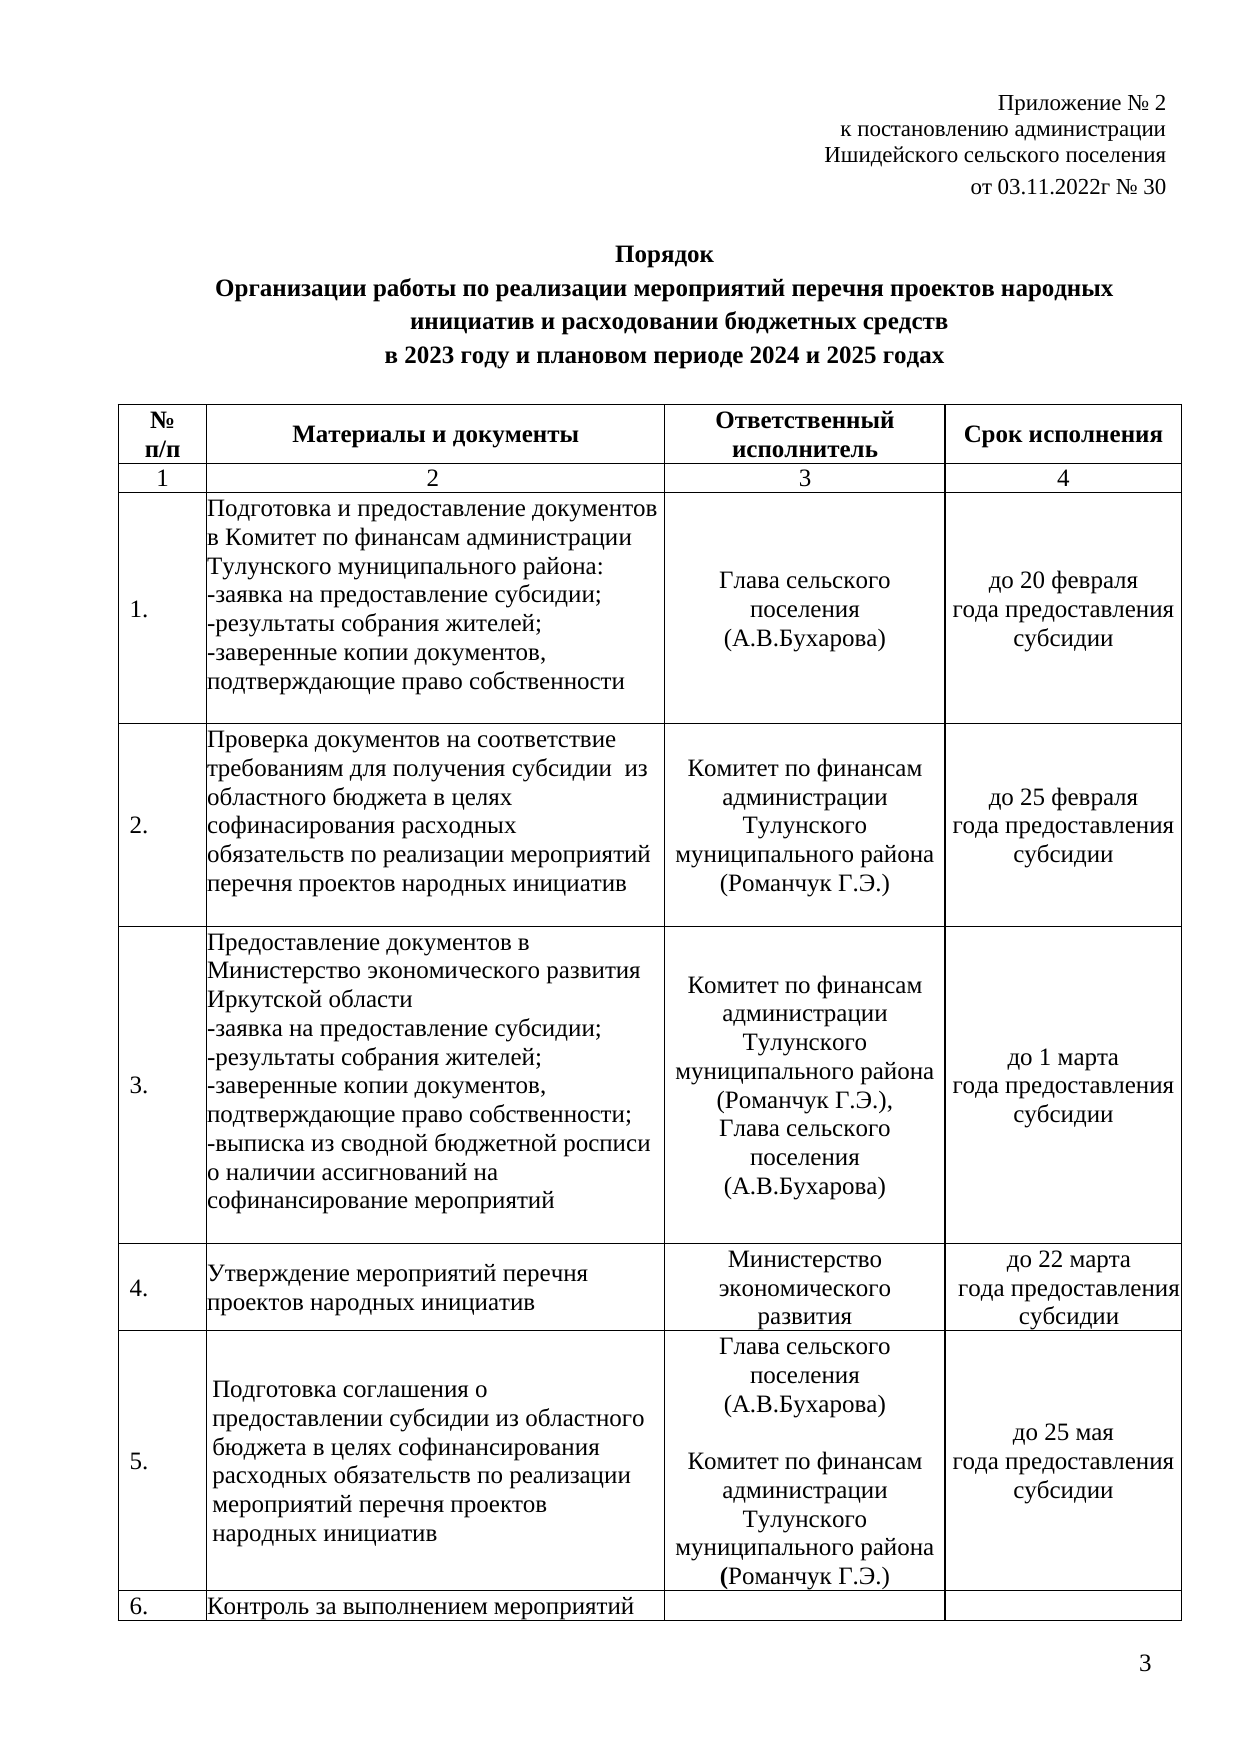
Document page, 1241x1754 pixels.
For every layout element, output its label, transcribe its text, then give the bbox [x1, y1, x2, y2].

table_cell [665, 1591, 944, 1620]
table_cell 1. [119, 493, 206, 723]
table_header Материалы и документы [207, 405, 664, 462]
table_cell Подготовка и предоставление документов в Комитет по финансам администрации Тулунского муниципального района: -заявка на предоставление субсидии; -результаты собрания жителей; -заверенные копии документов, подтверждающие право собственности [207, 493, 664, 723]
table_cell Глава сельского поселения (А.В.Бухарова) Комитет по финансам администрации Тулунского муниципального района (Романчук Г.Э.) [665, 1331, 944, 1590]
table_cell Утверждение мероприятий перечня проектов народных инициатив [207, 1244, 664, 1330]
table_cell 4. [119, 1244, 206, 1330]
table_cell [207, 1591, 664, 1620]
table_cell Подготовка соглашения о предоставлении субсидии из областного бюджета в целях софинансирования расходных обязательств по реализации мероприятий перечня проектов народных инициатив [207, 1331, 664, 1590]
table_cell до 22 марта года предоставления субсидии [946, 1244, 1181, 1330]
table_cell Глава сельского поселения (А.В.Бухарова) [665, 493, 944, 723]
table_cell Комитет по финансам администрации Тулунского муниципального района (Романчук Г.Э.) [665, 724, 944, 926]
table_cell до 20 февраля года предоставления субсидии [946, 493, 1181, 723]
text Приложение № 2 [148, 89, 1166, 115]
table_header Ответственный исполнитель [665, 405, 944, 462]
table_cell 3. [119, 927, 206, 1243]
table_header № п/п [119, 405, 206, 462]
table_cell Министерство экономического развития [665, 1244, 944, 1330]
table_cell 5. [119, 1331, 206, 1590]
text Ишидейского сельского поселения [177, 141, 1166, 168]
table_cell 1 [119, 464, 206, 492]
table_cell 2 [207, 464, 664, 492]
table_cell до 1 марта года предоставления субсидии [946, 927, 1181, 1243]
text в 2023 году и плановом периоде 2024 и 2025 годах [177, 336, 1152, 370]
table_cell Проверка документов на соответствие требованиям для получения субсидии из областного бюджета в целях софинасирования расходных обязательств по реализации мероприятий перечня проектов народных инициатив [207, 724, 664, 926]
table_cell 6. [119, 1591, 206, 1620]
table_cell 2. [119, 724, 206, 926]
table_cell Комитет по финансам администрации Тулунского муниципального района (Романчук Г.Э.), Глава сельского поселения (А.В.Бухарова) [665, 927, 944, 1243]
text Порядок [177, 235, 1152, 269]
text Организации работы по реализации мероприятий перечня проектов народных инициатив и расходовании бюджетных средств [177, 269, 1152, 336]
table_cell до 25 февраля года предоставления субсидии [946, 724, 1181, 926]
text от 03.11.2022г № 30 [177, 168, 1166, 201]
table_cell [946, 1591, 1181, 1620]
table_cell до 25 мая года предоставления субсидии [946, 1331, 1181, 1590]
table_header Срок исполнения [946, 405, 1181, 462]
text к постановлению администрации [177, 115, 1166, 141]
table_cell 3 [665, 464, 944, 492]
table_cell Предоставление документов в Министерство экономического развития Иркутской области -заявка на предоставление субсидии; -результаты собрания жителей; -заверенные копии документов, подтверждающие право собственности; -выписка из сводной бюджетной росписи о наличии ассигнований на софинансирование мероприятий [207, 927, 664, 1243]
table_cell 4 [946, 464, 1181, 492]
